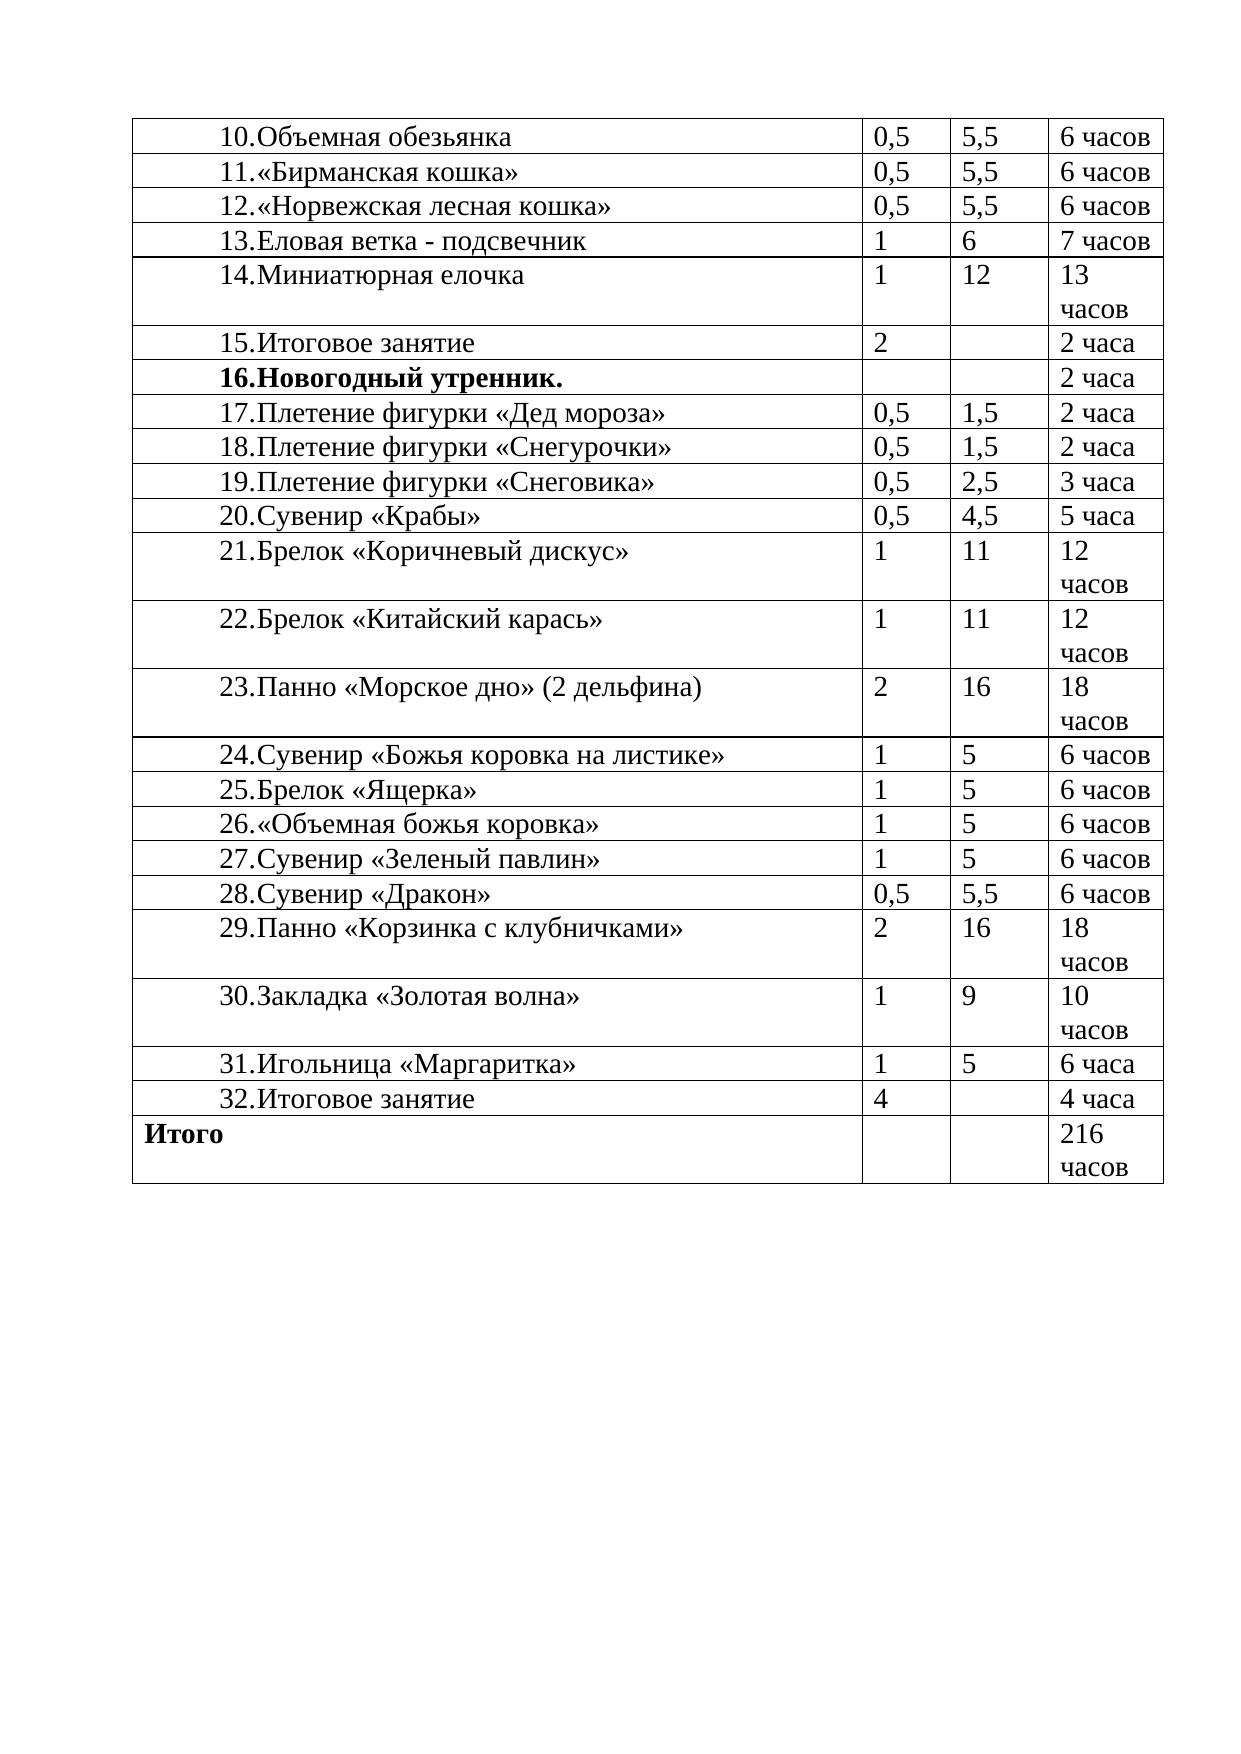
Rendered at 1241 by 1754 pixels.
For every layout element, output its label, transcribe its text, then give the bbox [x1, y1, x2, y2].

table_cell Еловая ветка - подсвечник [133, 223, 862, 256]
table_cell [863, 360, 950, 394]
table_cell 9 [951, 979, 1048, 1046]
table_cell 5 часа [1049, 499, 1163, 532]
table_cell Брелок «Ящерка» [133, 772, 862, 806]
table_cell Брелок «Коричневый дискус» [133, 533, 862, 600]
table_cell 12 [951, 258, 1048, 324]
table_cell 2,5 [951, 464, 1048, 497]
table_cell 1 [863, 533, 950, 600]
table_cell 5,5 [951, 119, 1048, 153]
table_cell 2 часа [1049, 360, 1163, 394]
table_cell 1,5 [951, 429, 1048, 463]
table_cell Объемная обезьянка [133, 119, 862, 153]
table_cell [951, 1081, 1048, 1115]
table_cell Новогодный утренник. [133, 360, 862, 394]
table_cell 0,5 [863, 464, 950, 497]
table_cell 1 [863, 841, 950, 875]
table_cell Сувенир «Крабы» [133, 499, 862, 532]
table_cell 7 часов [1049, 223, 1163, 256]
table_cell 1 [863, 258, 950, 324]
table_cell 6 часов [1049, 154, 1163, 187]
table_cell 12 часов [1049, 601, 1163, 668]
table_cell [863, 1116, 950, 1183]
table_cell 0,5 [863, 154, 950, 187]
table_cell 1 [863, 979, 950, 1046]
table_cell 6 часов [1049, 841, 1163, 875]
table_cell «Объемная божья коровка» [133, 807, 862, 840]
table_cell 6 часа [1049, 1047, 1163, 1080]
table_cell 18 часов [1049, 669, 1163, 736]
table_cell Итоговое занятие [133, 326, 862, 359]
table_cell Миниатюрная елочка [133, 258, 862, 324]
table_cell Брелок «Китайский карась» [133, 601, 862, 668]
table_cell 1 [863, 807, 950, 840]
table_cell Панно «Корзинка с клубничками» [133, 910, 862, 977]
table_cell «Норвежская лесная кошка» [133, 188, 862, 222]
table_cell 6 часов [1049, 876, 1163, 909]
table_cell 2 [863, 910, 950, 977]
table_cell 5 [951, 1047, 1048, 1080]
table_cell 1 [863, 738, 950, 771]
table_cell 11 [951, 533, 1048, 600]
table_cell 6 [951, 223, 1048, 256]
table_cell Панно «Морское дно» (2 дельфина) [133, 669, 862, 736]
table_cell 12 часов [1049, 533, 1163, 600]
table_cell 16 [951, 669, 1048, 736]
table_cell [951, 360, 1048, 394]
table_cell 2 [863, 669, 950, 736]
table_cell 10 часов [1049, 979, 1163, 1046]
table_cell Итого [133, 1116, 862, 1183]
table_cell 11 [951, 601, 1048, 668]
table_cell 5 [951, 772, 1048, 806]
table_cell Итоговое занятие [133, 1081, 862, 1115]
table_cell [951, 326, 1048, 359]
table_cell 2 часа [1049, 326, 1163, 359]
table_cell 5 [951, 807, 1048, 840]
table_cell 6 часов [1049, 772, 1163, 806]
table_cell 2 часа [1049, 395, 1163, 428]
table_cell [951, 1116, 1048, 1183]
table_cell Закладка «Золотая волна» [133, 979, 862, 1046]
table_cell 0,5 [863, 395, 950, 428]
table_cell 13 часов [1049, 258, 1163, 324]
table_cell Плетение фигурки «Снегурочки» [133, 429, 862, 463]
table_cell «Бирманская кошка» [133, 154, 862, 187]
table_cell Сувенир «Зеленый павлин» [133, 841, 862, 875]
table_cell 1 [863, 772, 950, 806]
table_cell 5,5 [951, 876, 1048, 909]
table_cell 5 [951, 841, 1048, 875]
table_cell 216 часов [1049, 1116, 1163, 1183]
table_cell 0,5 [863, 119, 950, 153]
table_cell 16 [951, 910, 1048, 977]
table_cell 1 [863, 601, 950, 668]
table_cell 6 часов [1049, 738, 1163, 771]
table_cell Сувенир «Дракон» [133, 876, 862, 909]
table_cell 3 часа [1049, 464, 1163, 497]
table_cell Игольница «Маргаритка» [133, 1047, 862, 1080]
table_cell Плетение фигурки «Дед мороза» [133, 395, 862, 428]
table_cell 0,5 [863, 188, 950, 222]
table_cell 4 часа [1049, 1081, 1163, 1115]
table_cell 6 часов [1049, 119, 1163, 153]
table_cell 0,5 [863, 429, 950, 463]
table_cell 6 часов [1049, 807, 1163, 840]
table_cell 5,5 [951, 188, 1048, 222]
table_cell 0,5 [863, 499, 950, 532]
table_cell 5,5 [951, 154, 1048, 187]
table_cell Сувенир «Божья коровка на листике» [133, 738, 862, 771]
table_cell 0,5 [863, 876, 950, 909]
table_cell 5 [951, 738, 1048, 771]
table_cell 1,5 [951, 395, 1048, 428]
table_cell Плетение фигурки «Снеговика» [133, 464, 862, 497]
table_cell 4,5 [951, 499, 1048, 532]
table_cell 2 часа [1049, 429, 1163, 463]
table_cell 18 часов [1049, 910, 1163, 977]
table_cell 6 часов [1049, 188, 1163, 222]
table_cell 2 [863, 326, 950, 359]
table_cell 1 [863, 223, 950, 256]
table_cell 1 [863, 1047, 950, 1080]
table_cell 4 [863, 1081, 950, 1115]
